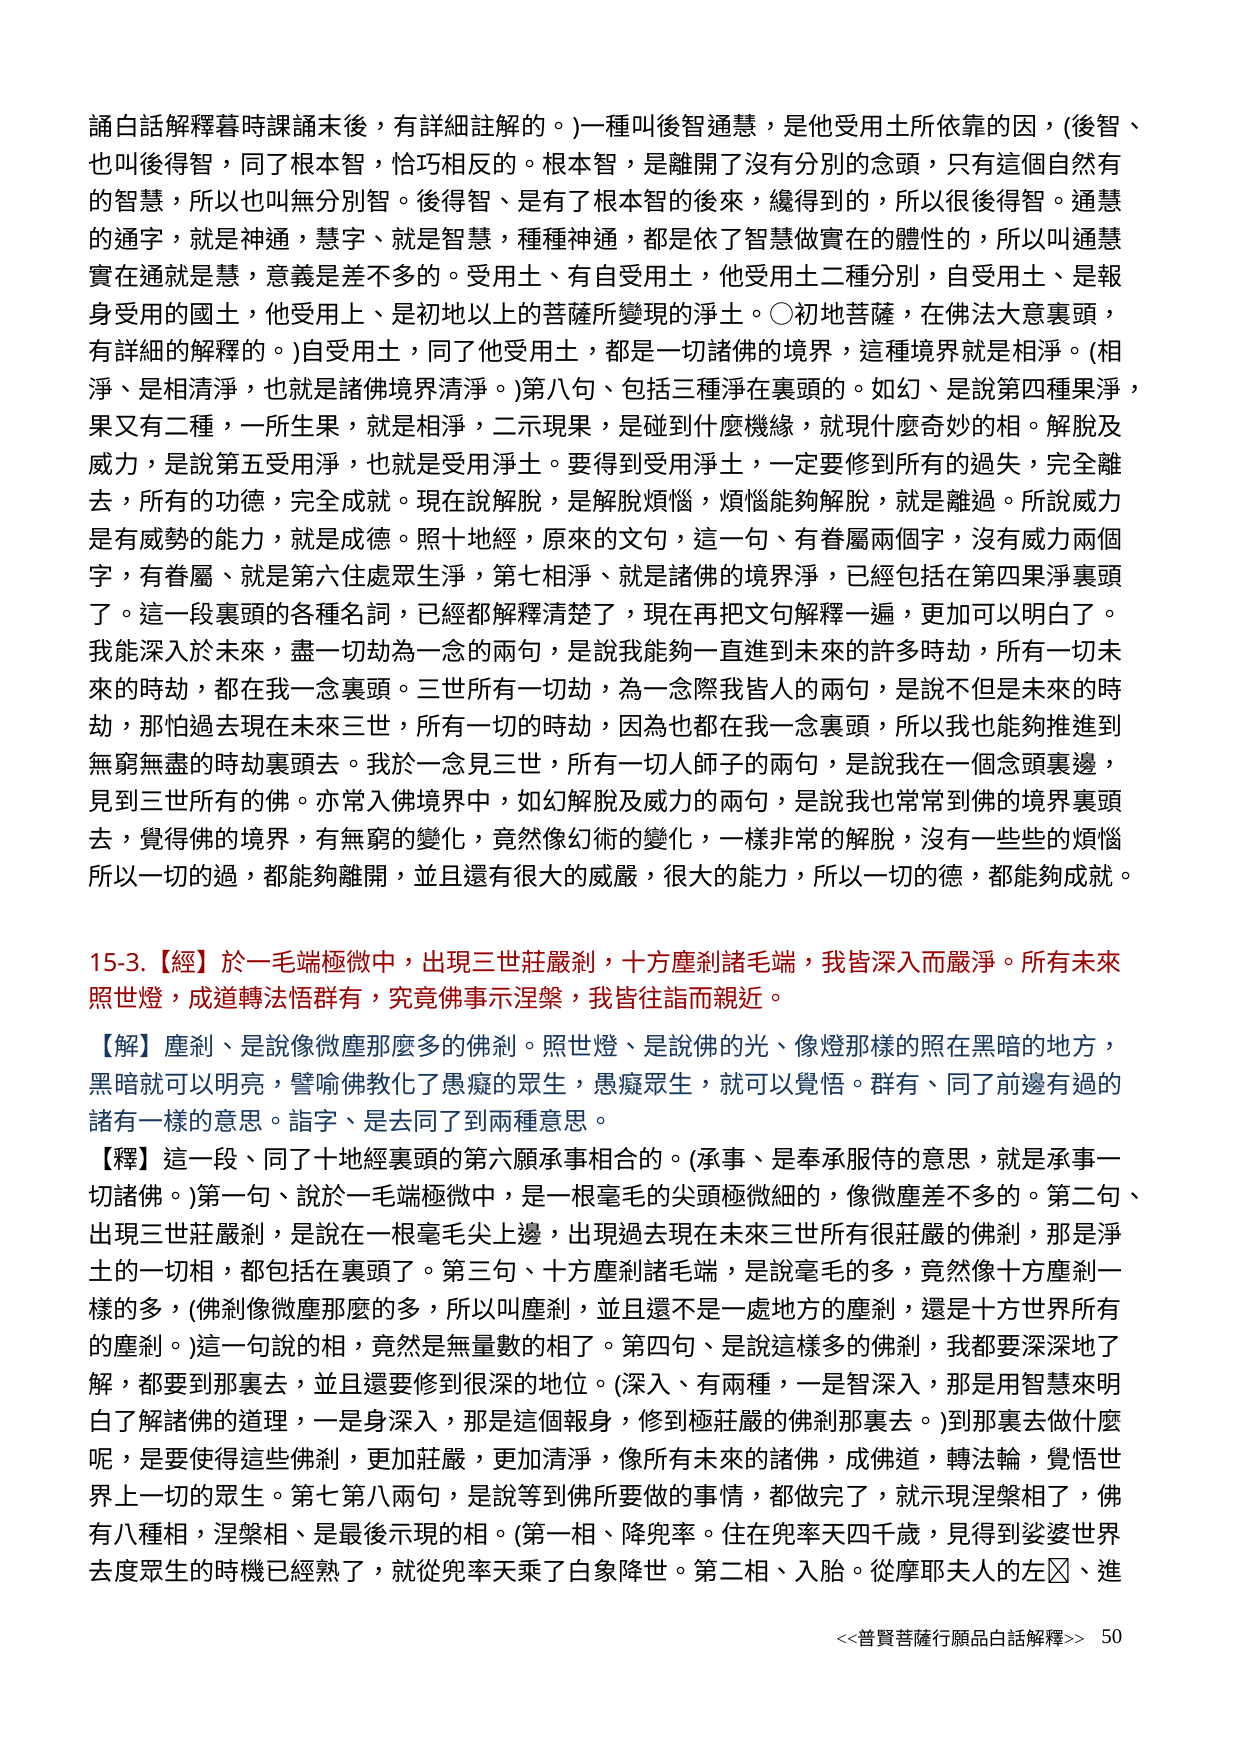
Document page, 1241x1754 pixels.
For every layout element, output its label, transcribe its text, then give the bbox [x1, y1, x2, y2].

text 【解】塵剎、是說像微塵那麼多的佛剎。照世燈、是說佛的光、像燈那樣的照在黑暗的地方，黑暗就可以明亮，譬喻佛教化了愚癡的眾生，愚癡眾生，就可以覺悟。群有、同了前邊有過的諸有一樣的意思。詣字、是去同了到兩種意思。 [89, 1026, 1122, 1138]
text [89, 1138, 1122, 1588]
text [89, 106, 1122, 893]
subtitle 15-3.【經】於一毛端極微中，出現三世莊嚴剎，十方塵剎諸毛端，我皆深入而嚴淨。所有未來照世燈，成道轉法悟群有，究竟佛事示涅槃，我皆往詣而親近。 [89, 942, 1122, 1015]
